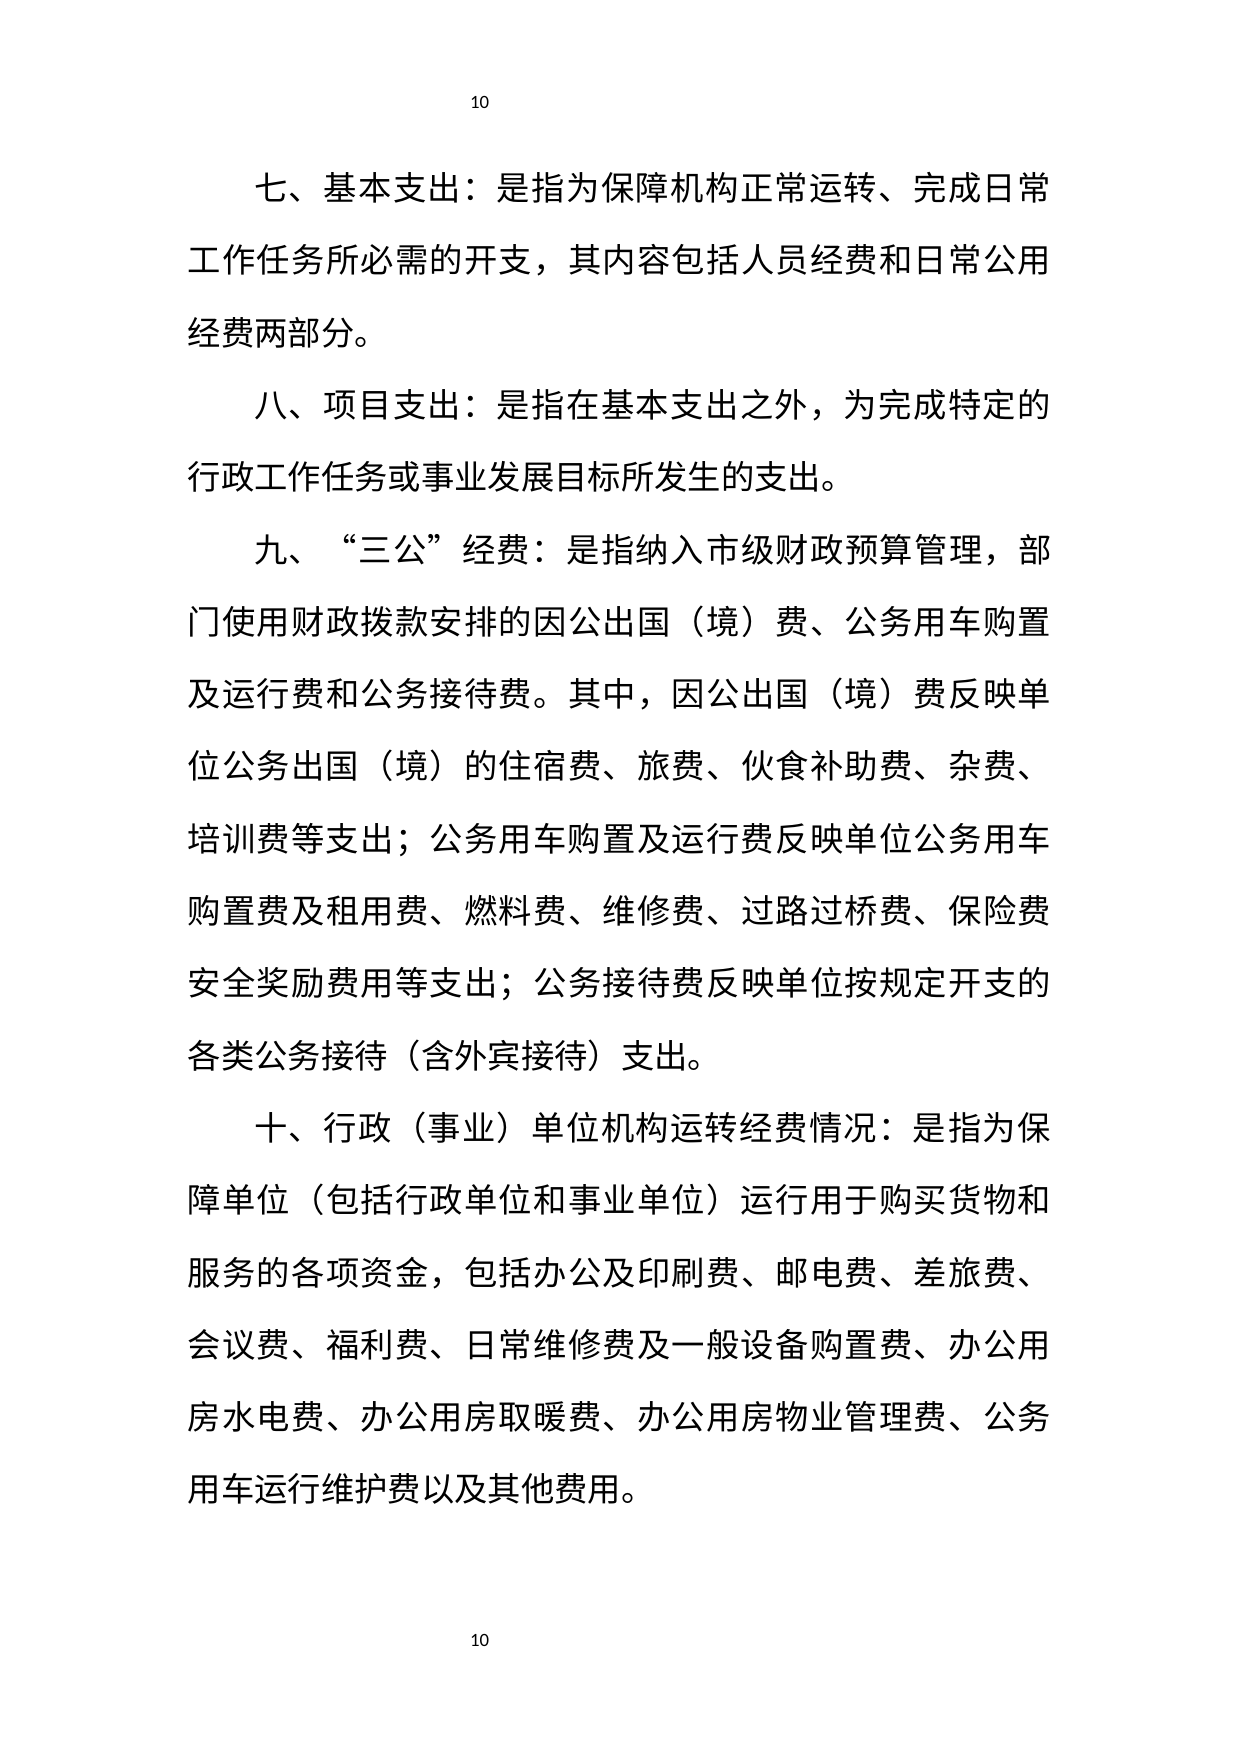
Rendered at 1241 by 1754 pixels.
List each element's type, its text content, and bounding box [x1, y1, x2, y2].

text 八、项目支出：是指在基本支出之外，为完成特定的行政工作任务或事业发展目标所发生的支出。 [187, 379, 1053, 499]
text 七、基本支出：是指为保障机构正常运转、完成日常工作任务所必需的开支，其内容包括人员经费和日常公用经费两部分。 [187, 162, 1053, 355]
text 十、行政（事业）单位机构运转经费情况：是指为保障单位（包括行政单位和事业单位）运行用于购买货物和服务的各项资金，包括办公及印刷费、邮电费、差旅费、会议费、福利费、日常维修费及一般设备购置费、办公用房水电费、办公用房取暖费、办公用房物业管理费、公务用车运行维护费以及其他费用。 [187, 1102, 1053, 1511]
text 九、“三公”经费：是指纳入市级财政预算管理，部门使用财政拨款安排的因公出国（境）费、公务用车购置及运行费和公务接待费。其中，因公出国（境）费反映单位公务出国（境）的住宿费、旅费、伙食补助费、杂费、培训费等支出；公务用车购置及运行费反映单位公务用车购置费及租用费、燃料费、维修费、过路过桥费、保险费、安全奖励费用等支出；公务接待费反映单位按规定开支的各类公务接待（含外宾接待）支出。 [187, 523, 1053, 1078]
